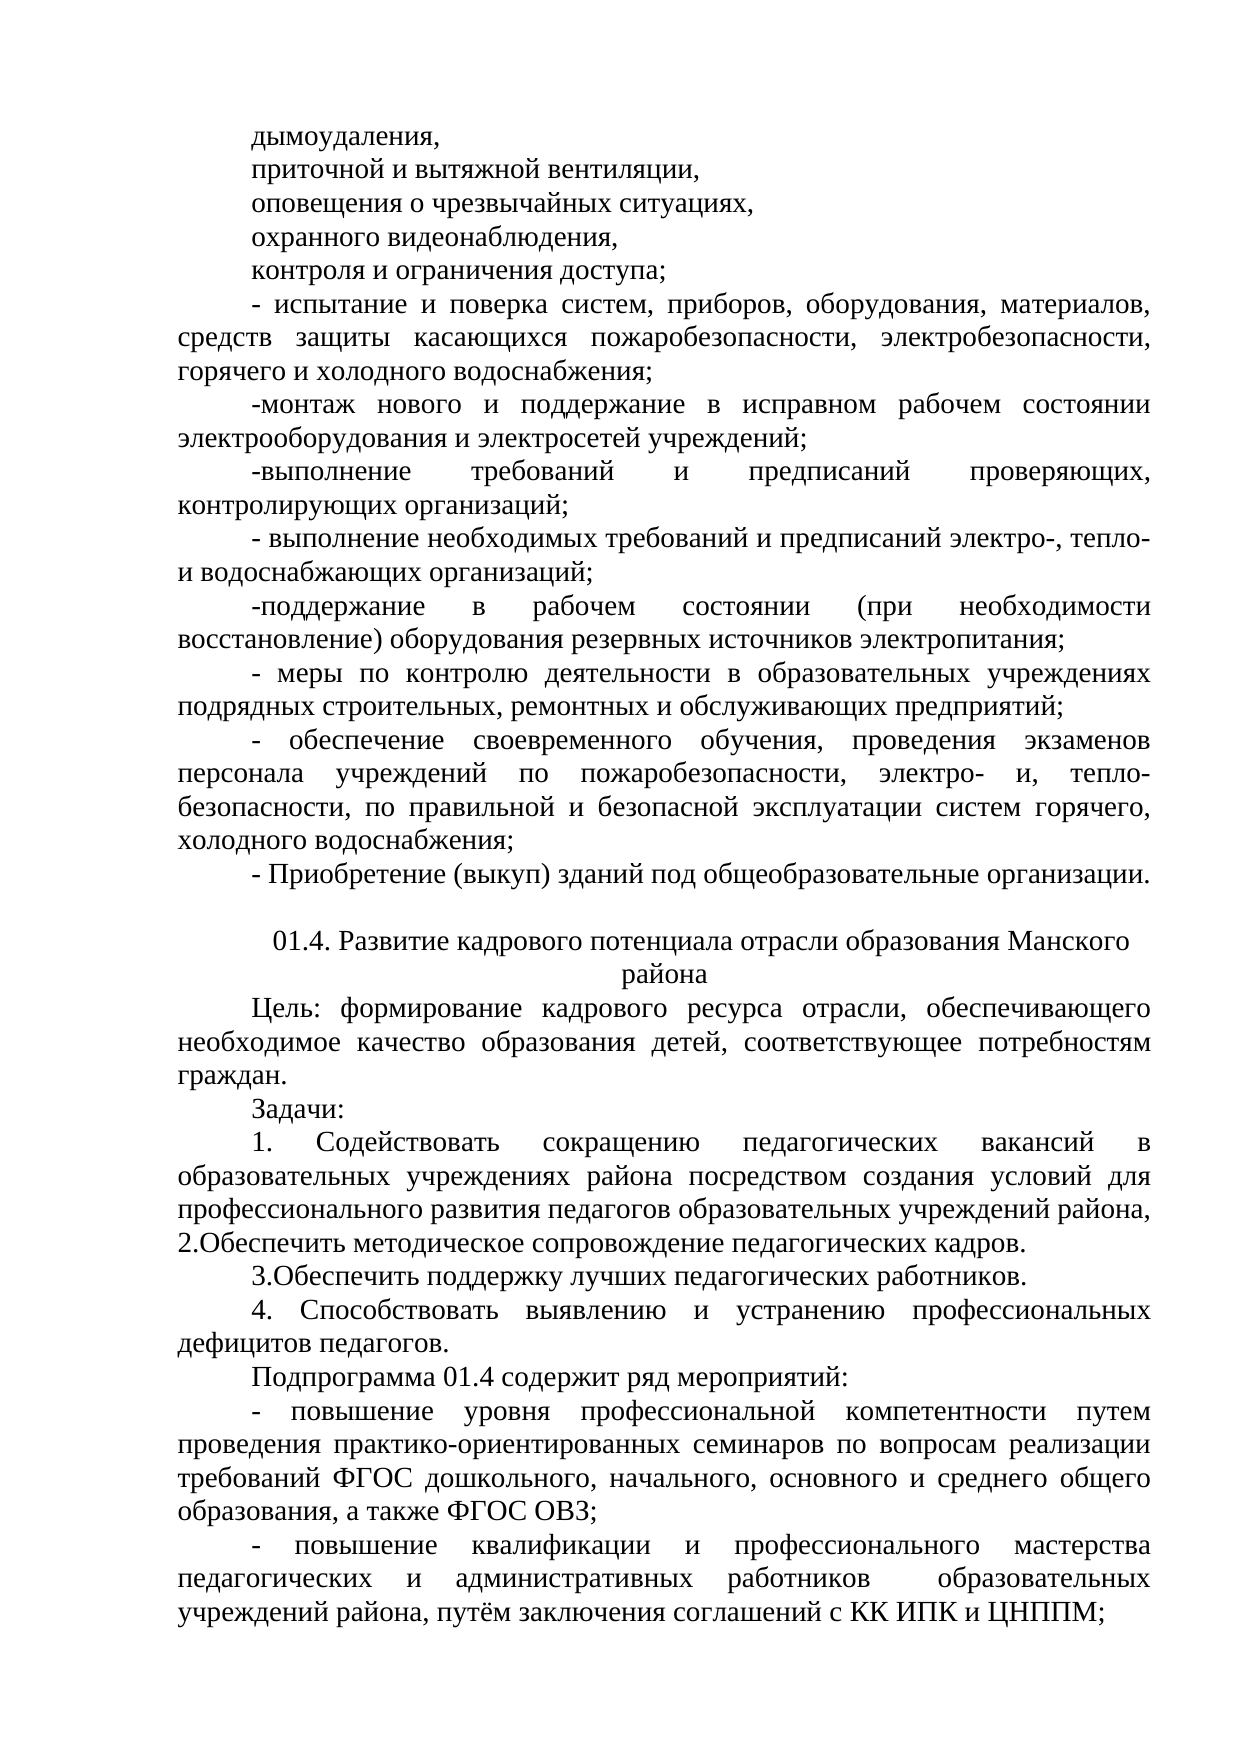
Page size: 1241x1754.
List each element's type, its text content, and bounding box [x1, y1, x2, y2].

text дымоудаления, [177, 118, 1152, 152]
text 01.4. Развитие кадрового потенциала отрасли образования Манского района [177, 923, 1152, 990]
text -поддержание в рабочем состоянии (при необходимости восстановление) оборудования резервных источников электропитания; [177, 588, 1152, 655]
text -выполнение требований и предписаний проверяющих, контролирующих организаций; [177, 453, 1152, 521]
text - меры по контролю деятельности в образовательных учреждениях подрядных строительных, ремонтных и обслуживающих предприятий; [177, 655, 1152, 722]
text приточной и вытяжной вентиляции, [177, 152, 1152, 185]
text - повышение уровня профессиональной компетентности путем проведения практико-ориентированных семинаров по вопросам реализации требований ФГОС дошкольного, начального, основного и среднего общего образования, а также ФГОС ОВЗ; [177, 1393, 1152, 1527]
text - выполнение необходимых требований и предписаний электро-, тепло- и водоснабжающих организаций; [177, 521, 1152, 588]
text контроля и ограничения доступа; [177, 252, 1152, 286]
text Цель: формирование кадрового ресурса отрасли, обеспечивающего необходимое качество образования детей, соответствующее потребностям граждан. [177, 990, 1152, 1091]
text охранного видеонаблюдения, [177, 219, 1152, 252]
text - повышение квалификации и профессионального мастерства педагогических и административных работников образовательных учреждений района, путём заключения соглашений с КК ИПК и ЦНППМ; [177, 1527, 1152, 1627]
text - Приобретение (выкуп) зданий под общеобразовательные организации. [177, 856, 1152, 889]
text 4. Способствовать выявлению и устранению профессиональных дефицитов педагогов. [177, 1292, 1152, 1359]
text оповещения о чрезвычайных ситуациях, [177, 185, 1152, 219]
text Подпрограмма 01.4 содержит ряд мероприятий: [177, 1359, 1152, 1393]
text - испытание и поверка систем, приборов, оборудования, материалов, средств защиты касающихся пожаробезопасности, электробезопасности, горячего и холодного водоснабжения; [177, 286, 1152, 386]
text Задачи: [177, 1091, 1152, 1124]
text -монтаж нового и поддержание в исправном рабочем состоянии электрооборудования и электросетей учреждений; [177, 386, 1152, 453]
text 1. Содействовать сокращению педагогических вакансий в образовательных учреждениях района посредством создания условий для профессионального развития педагогов образовательных учреждений района, 2.Обеспечить методическое сопровождение педагогических кадров. [177, 1124, 1152, 1258]
text 3.Обеспечить поддержку лучших педагогических работников. [177, 1258, 1152, 1292]
text - обеспечение своевременного обучения, проведения экзаменов персонала учреждений по пожаробезопасности, электро- и, тепло-безопасности, по правильной и безопасной эксплуатации систем горячего, холодного водоснабжения; [177, 722, 1152, 856]
